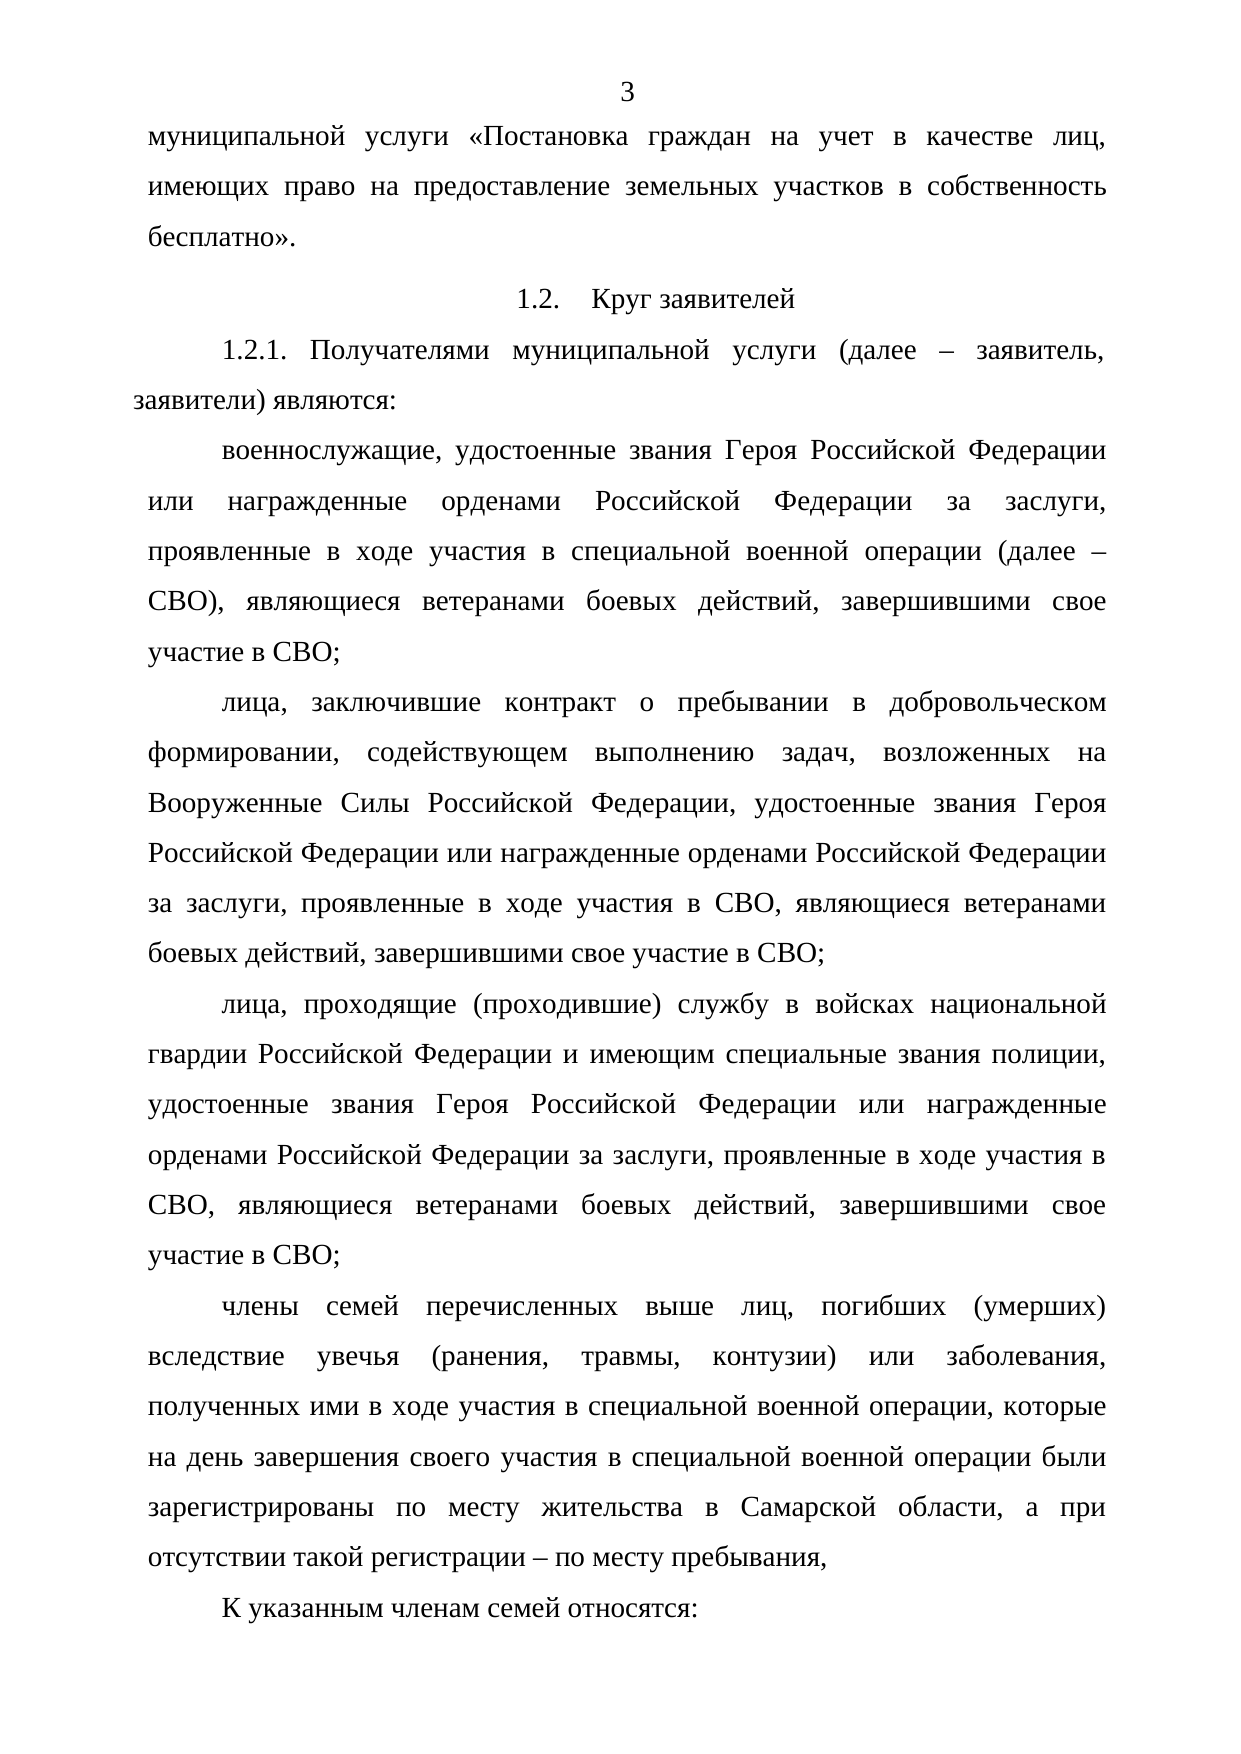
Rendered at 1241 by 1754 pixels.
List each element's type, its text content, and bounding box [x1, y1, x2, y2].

text лица, проходящие (проходившие) службу в войсках национальной гвардии Российской Федерации и имеющим специальные звания полиции, удостоенные звания Героя Российской Федерации или награжденные орденами Российской Федерации за заслуги, проявленные в ходе участия в СВО, являющиеся ветеранами боевых действий, завершившими свое участие в СВО; [148, 986, 1107, 1271]
text К указанным членам семей относятся: [148, 1590, 1107, 1623]
text военнослужащие, удостоенные звания Героя Российской Федерации или награжденные орденами Российской Федерации за заслуги, проявленные в ходе участия в специальной военной операции (далее – СВО), являющиеся ветеранами боевых действий, завершившими свое участие в СВО; [148, 432, 1107, 667]
text 1.2.1. Получателями муниципальной услуги (далее – заявитель, заявители) являются: [133, 332, 1105, 416]
text члены семей перечисленных выше лиц, погибших (умерших) вследствие увечья (ранения, травмы, контузии) или заболевания, полученных ими в ходе участия в специальной военной операции, которые на день завершения своего участия в специальной военной операции были зарегистрированы по месту жительства в Самарской области, а при отсутствии такой регистрации – по месту пребывания, [148, 1288, 1107, 1573]
text лица, заключившие контракт о пребывании в добровольческом формировании, содействующем выполнению задач, возложенных на Вооруженные Силы Российской Федерации, удостоенные звания Героя Российской Федерации или награжденные орденами Российской Федерации за заслуги, проявленные в ходе участия в СВО, являющиеся ветеранами боевых действий, завершившими свое участие в СВО; [148, 684, 1107, 969]
list Круг заявителей [204, 282, 1107, 315]
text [148, 118, 1107, 252]
